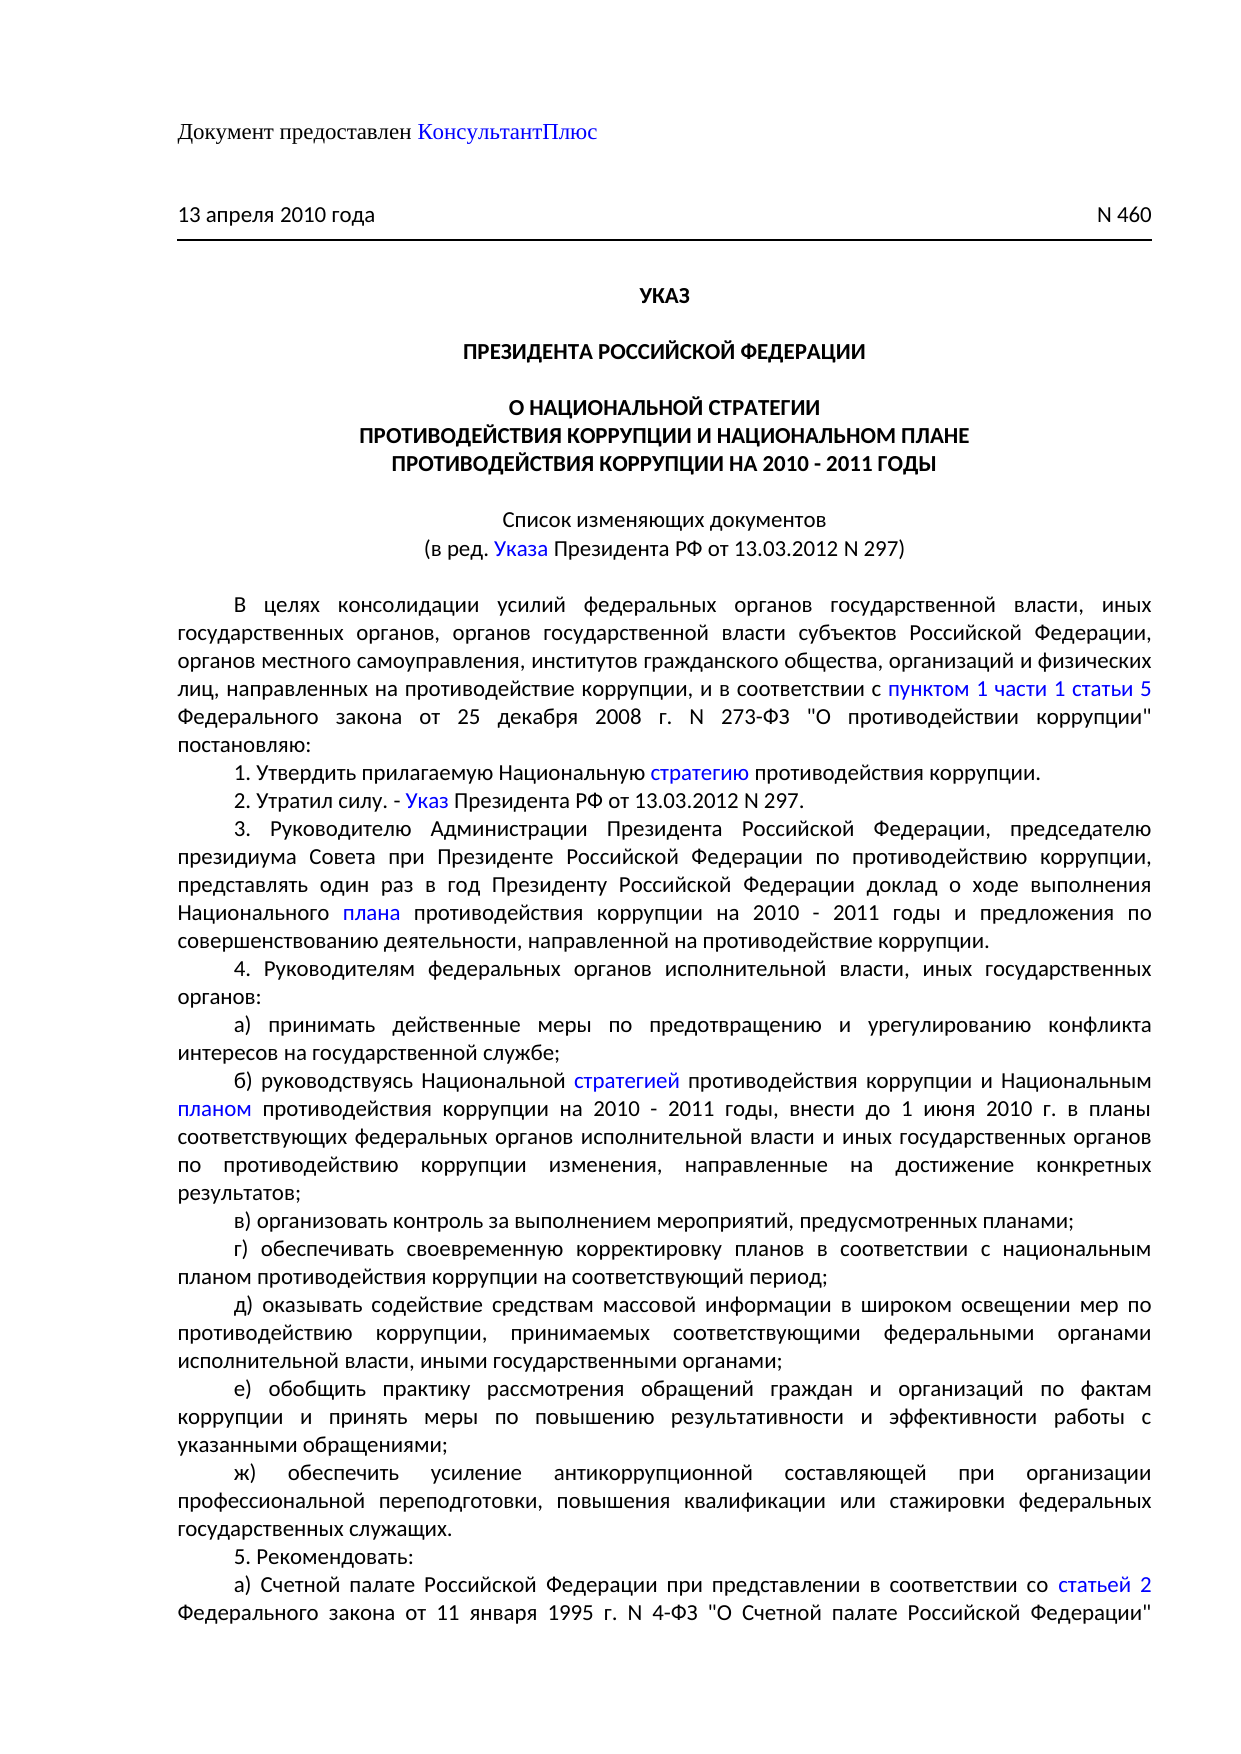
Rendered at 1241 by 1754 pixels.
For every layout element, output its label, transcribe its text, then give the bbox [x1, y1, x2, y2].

text ПРОТИВОДЕЙСТВИЯ КОРРУПЦИИ НА 2010 - 2011 ГОДЫ [177, 449, 1152, 478]
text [177, 1570, 1152, 1626]
text 1. Утвердить прилагаемую Национальную стратегию противодействия коррупции. [177, 758, 1152, 786]
text е) обобщить практику рассмотрения обращений граждан и организаций по фактам коррупции и принять меры по повышению результативности и эффективности работы с указанными обращениями; [177, 1374, 1152, 1458]
text О НАЦИОНАЛЬНОЙ СТРАТЕГИИ [177, 393, 1152, 422]
text а) принимать действенные меры по предотвращению и урегулированию конфликта интересов на государственной службе; [177, 1010, 1152, 1066]
text ПРОТИВОДЕЙСТВИЯ КОРРУПЦИИ И НАЦИОНАЛЬНОМ ПЛАНЕ [177, 422, 1152, 449]
text Документ предоставлен КонсультантПлюс [177, 118, 1152, 172]
text б) руководствуясь Национальной стратегией противодействия коррупции и Национальным планом противодействия коррупции на 2010 - 2011 годы, внести до 1 июня 2010 г. в планы соответствующих федеральных органов исполнительной власти и иных государственных органов по противодействию коррупции изменения, направленные на достижение конкретных результатов; [177, 1066, 1152, 1206]
text д) оказывать содействие средствам массовой информации в широком освещении мер по противодействию коррупции, принимаемых соответствующими федеральными органами исполнительной власти, иными государственными органами; [177, 1290, 1152, 1374]
text (в ред. Указа Президента РФ от 13.03.2012 N 297) [177, 534, 1152, 562]
text 4. Руководителям федеральных органов исполнительной власти, иных государственных органов: [177, 954, 1152, 1010]
text Список изменяющих документов [177, 506, 1152, 534]
text 2. Утратил силу. - Указ Президента РФ от 13.03.2012 N 297. [177, 786, 1152, 814]
text в) организовать контроль за выполнением мероприятий, предусмотренных планами; [177, 1206, 1152, 1234]
text ПРЕЗИДЕНТА РОССИЙСКОЙ ФЕДЕРАЦИИ [177, 337, 1152, 366]
text ж) обеспечить усиление антикоррупционной составляющей при организации профессиональной переподготовки, повышения квалификации или стажировки федеральных государственных служащих. [177, 1458, 1152, 1542]
text 3. Руководителю Администрации Президента Российской Федерации, председателю президиума Совета при Президенте Российской Федерации по противодействию коррупции, представлять один раз в год Президенту Российской Федерации доклад о ходе выполнения Национального плана противодействия коррупции на 2010 - 2011 годы и предложения по совершенствованию деятельности, направленной на противодействие коррупции. [177, 814, 1152, 954]
table_header 13 апреля 2010 года [177, 201, 664, 228]
table_header N 460 [664, 201, 1152, 228]
text В целях консолидации усилий федеральных органов государственной власти, иных государственных органов, органов государственной власти субъектов Российской Федерации, органов местного самоуправления, институтов гражданского общества, организаций и физических лиц, направленных на противодействие коррупции, и в соответствии с пунктом 1 части 1 статьи 5 Федерального закона от 25 декабря 2008 г. N 273-ФЗ "О противодействии коррупции" постановляю: [177, 590, 1152, 758]
text УКАЗ [177, 281, 1152, 309]
text г) обеспечивать своевременную корректировку планов в соответствии с национальным планом противодействия коррупции на соответствующий период; [177, 1234, 1152, 1290]
text 5. Рекомендовать: [177, 1542, 1152, 1570]
